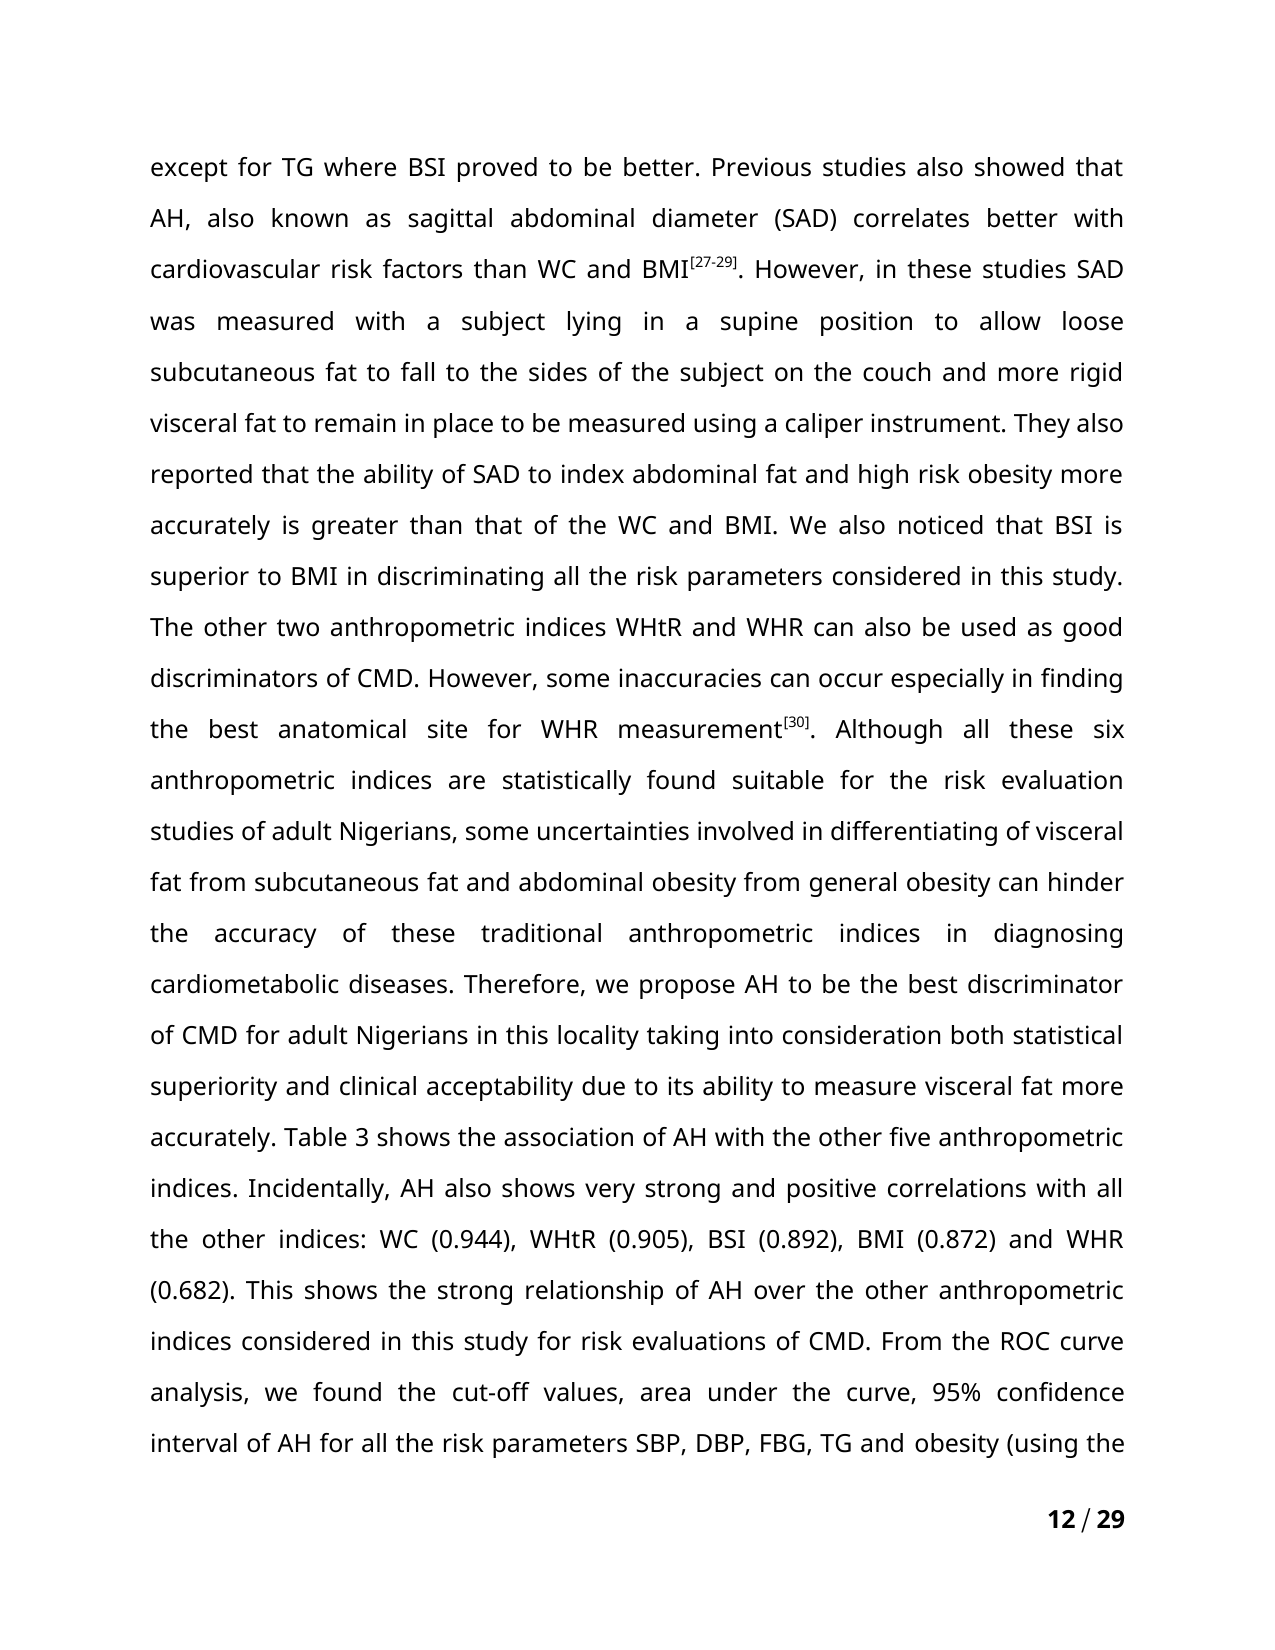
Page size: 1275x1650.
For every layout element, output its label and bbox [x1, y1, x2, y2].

text [150, 150, 1125, 1460]
